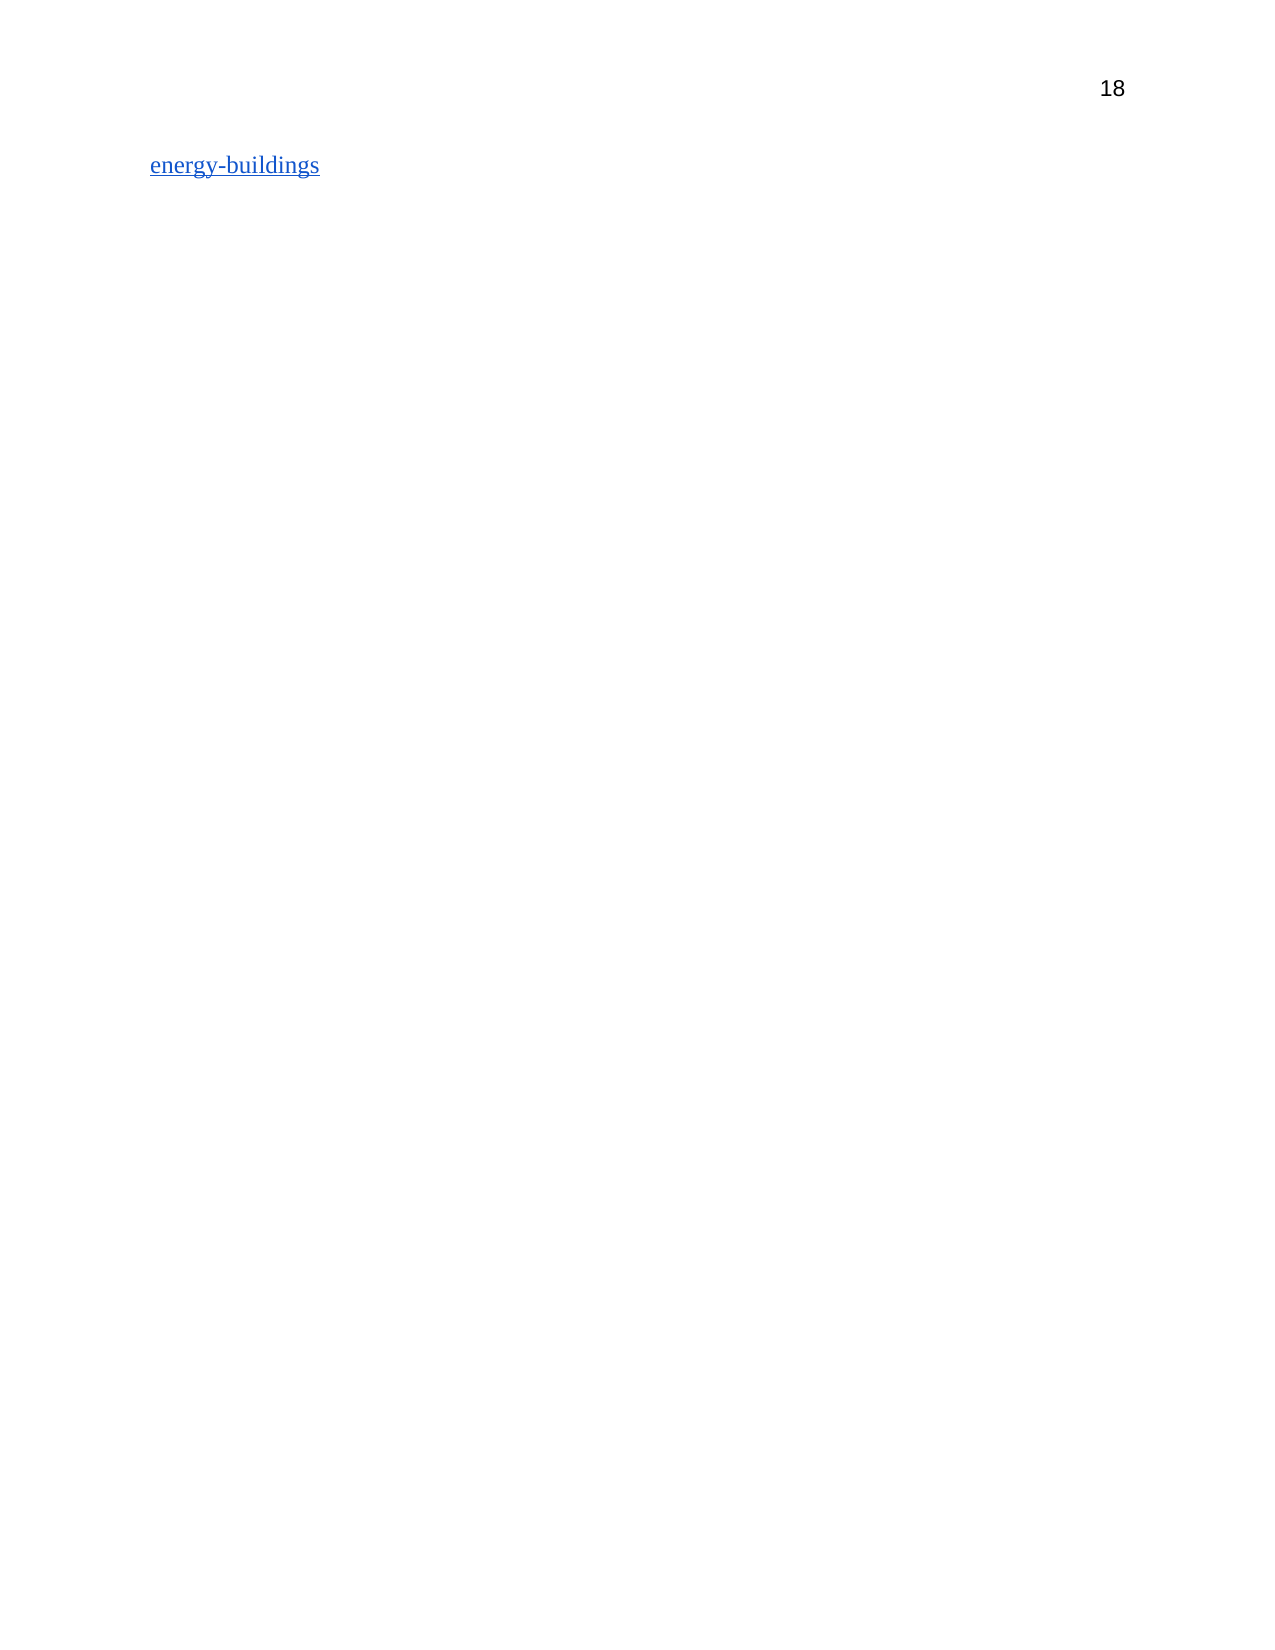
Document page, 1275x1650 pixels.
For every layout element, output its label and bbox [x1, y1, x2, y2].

text [150, 150, 1125, 179]
